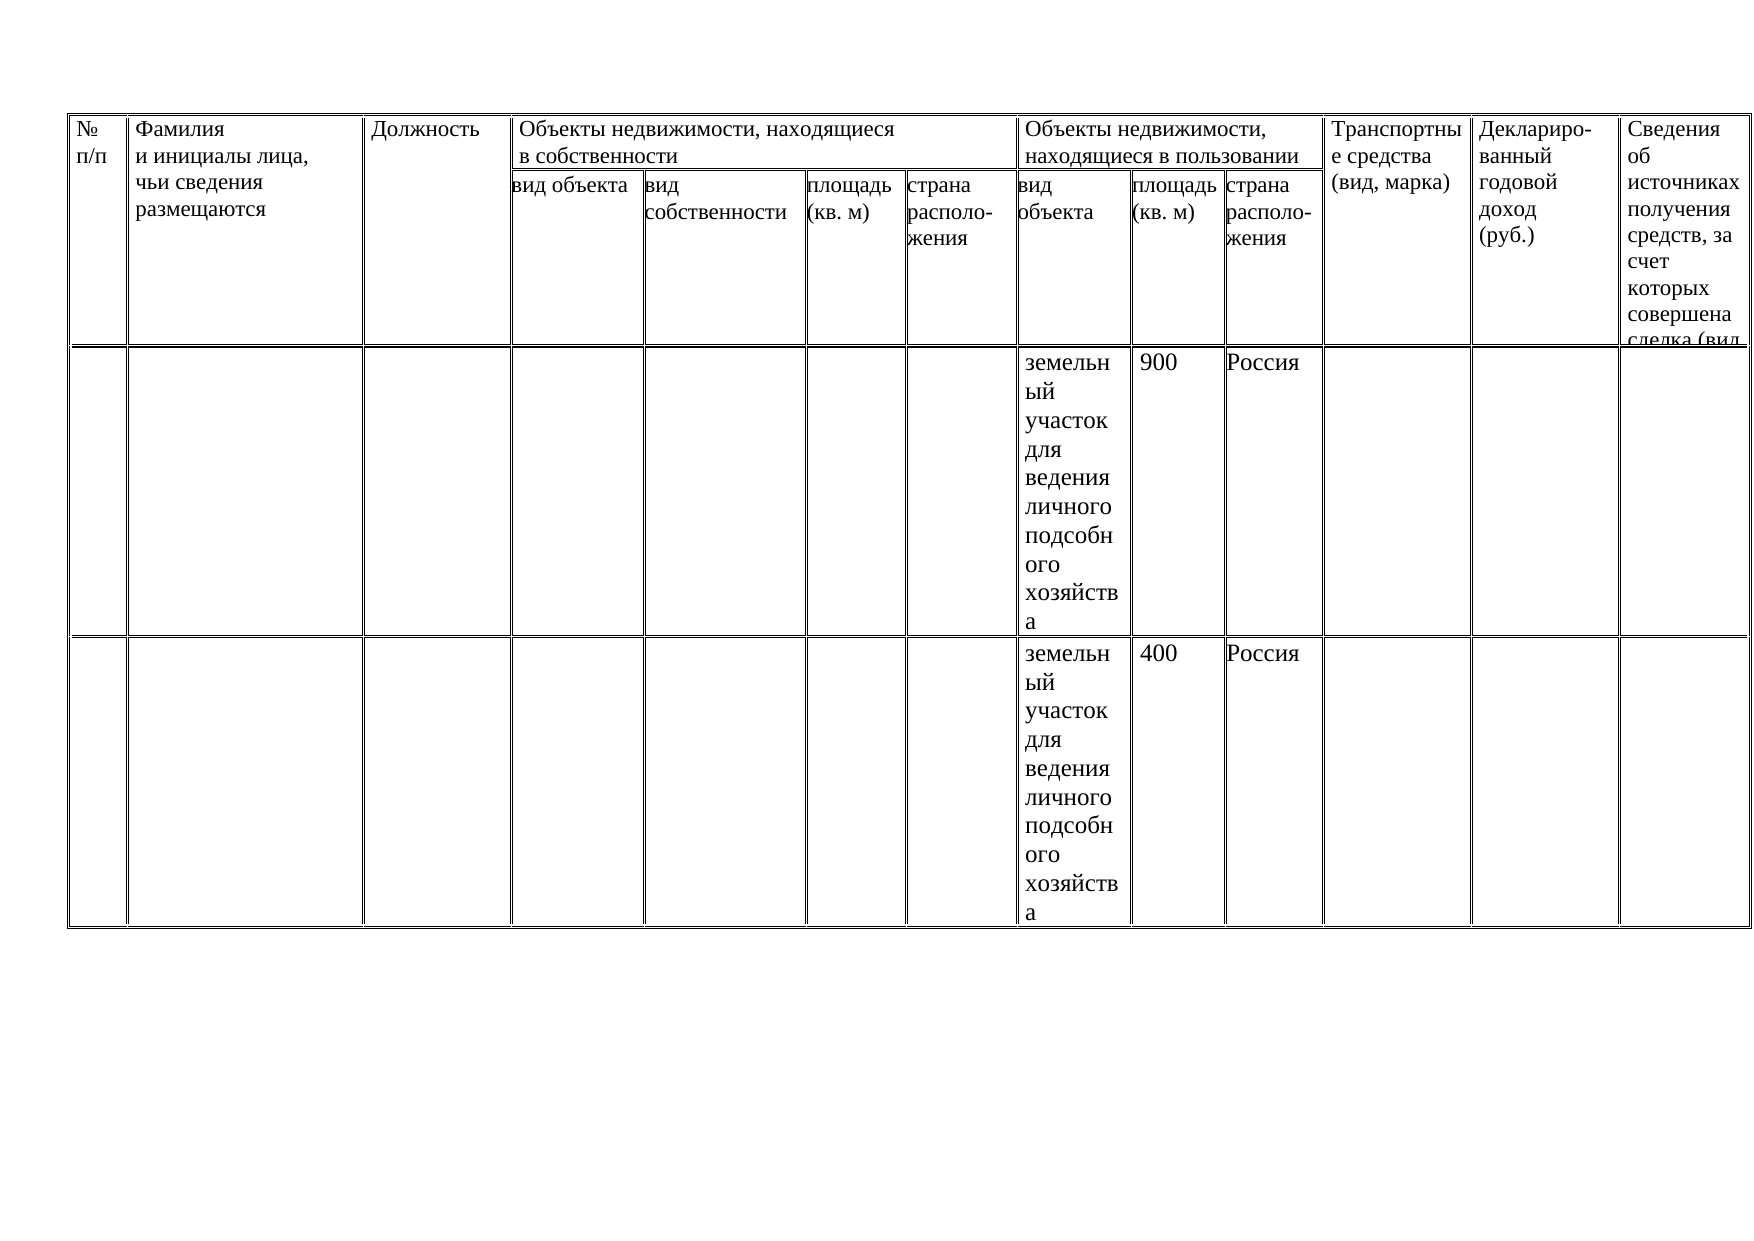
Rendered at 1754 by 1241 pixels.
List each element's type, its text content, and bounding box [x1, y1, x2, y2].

table_cell [644, 635, 807, 926]
table_cell [808, 348, 905, 635]
table_cell земельный участок для ведения личного подсобного хозяйства [1017, 635, 1132, 926]
table_cell [69, 635, 127, 926]
table_cell [363, 638, 511, 926]
table_cell [513, 348, 643, 635]
table_cell вид собственности [646, 171, 805, 344]
table_header № п/п [70, 116, 127, 344]
table_cell [129, 348, 362, 635]
table_cell [1325, 348, 1470, 635]
table_header Сведения об источниках получения средств, за счет которых совершена сделка (вид приобретенного имущества, источники) [1619, 116, 1749, 344]
table_cell [908, 348, 1016, 635]
table_cell площадь (кв. м) [808, 171, 905, 344]
table_header Должность [363, 116, 511, 344]
table_cell 900 [1133, 348, 1224, 635]
table_header Объекты недвижимости, находящиеся в собственности [511, 116, 1017, 168]
table_cell [127, 638, 363, 926]
table_cell [646, 348, 805, 635]
table_header Деклариро-ванный годовой доход (руб.) [1471, 116, 1619, 344]
table_cell [1324, 638, 1471, 926]
table_cell [807, 635, 907, 926]
table_cell [907, 638, 1017, 926]
table_cell [365, 348, 510, 635]
table_cell земельный участок для ведения личного подсобного хозяйства [1019, 348, 1130, 635]
table_header Транспортные средства (вид, марка) [1324, 116, 1471, 344]
table_cell [1473, 348, 1618, 635]
table_cell вид объекта [1019, 171, 1130, 344]
table_cell 400 [1132, 635, 1226, 926]
table_cell площадь (кв. м) [1133, 171, 1224, 344]
table_cell Россия [1226, 638, 1323, 926]
table_cell страна располо-жения [1227, 171, 1322, 344]
table_cell страна располо-жения [908, 171, 1016, 344]
table_cell [1619, 635, 1751, 926]
table_cell вид объекта [513, 171, 643, 344]
table_cell [511, 638, 644, 926]
table_cell [1619, 344, 1751, 635]
table_cell [1471, 638, 1619, 926]
table_cell [69, 344, 127, 635]
table_header Фамилия и инициалы лица, чьи сведения размещаются [127, 116, 363, 344]
table_cell Россия [1227, 348, 1322, 635]
table_header Объекты недвижимости, находящиеся в пользовании [1017, 116, 1323, 168]
